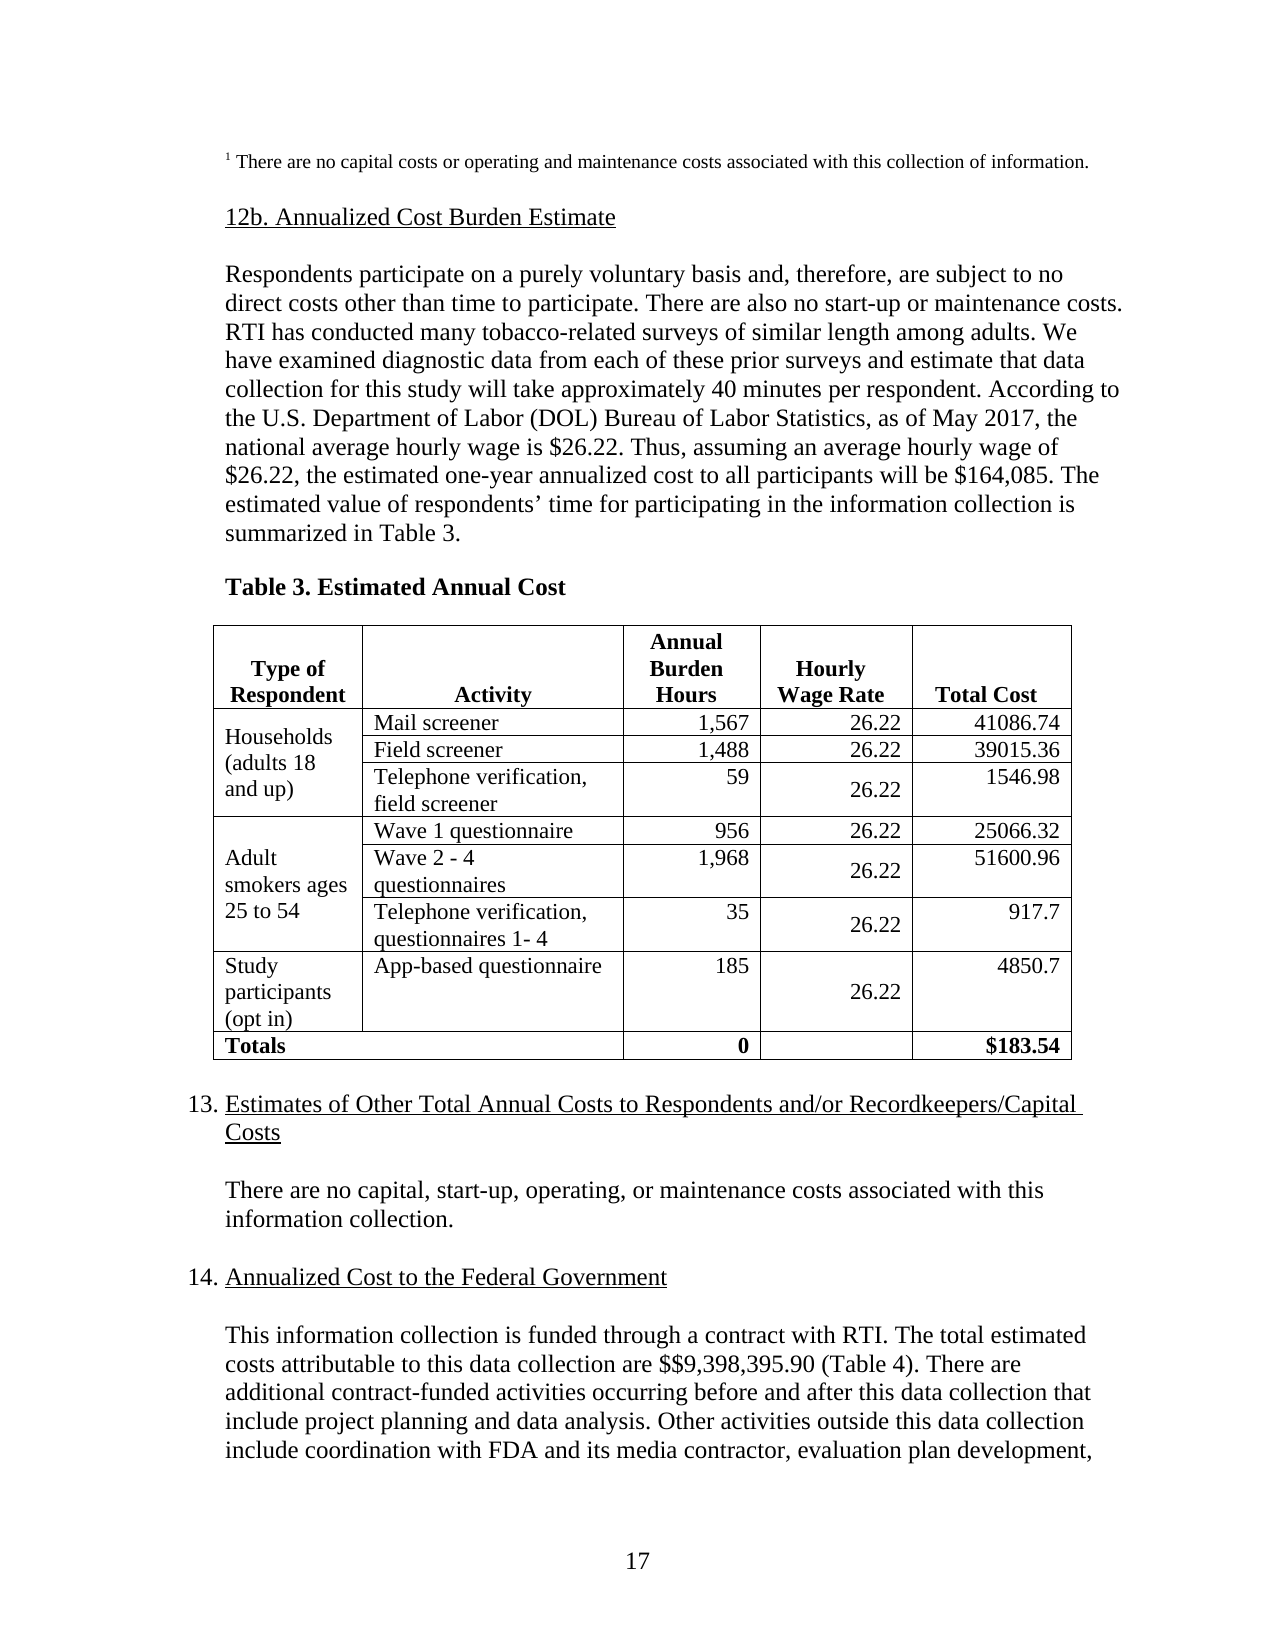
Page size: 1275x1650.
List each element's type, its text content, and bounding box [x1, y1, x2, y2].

table_cell Adult smokers ages 25 to 54 [214, 817, 362, 951]
table_cell Households (adults 18 and up) [214, 709, 362, 816]
table_cell 1,968 [624, 845, 760, 897]
table_header Type of Respondent [214, 626, 362, 707]
table_cell 26.22 [761, 817, 912, 843]
text 1 There are no capital costs or operating and maintenance costs associated with this collection of information. [150, 150, 1125, 173]
table_cell Mail screener [363, 709, 623, 735]
table_cell Telephone verification, questionnaires 1- 4 [363, 898, 623, 951]
text Table 3. Estimated Annual Cost [150, 572, 1125, 600]
table_cell [761, 1032, 912, 1058]
table_cell Wave 1 questionnaire [363, 817, 623, 843]
table_cell $164,085 [913, 1032, 1071, 1058]
text Respondents participate on a purely voluntary basis and, therefore, are subject to no direct costs other than time to participate. There are also no start-up or maintenance costs. RTI has conducted many tobacco-related surveys of similar length among adults. We have examined diagnostic data from each of these prior surveys and estimate that data collection for this study will take approximately 40 minutes per respondent. According to the U.S. Department of Labor (DOL) Bureau of Labor Statistics, as of May 2017, the national average hourly wage is $26.22. Thus, assuming an average hourly wage of $26.22, the estimated one-year annualized cost to all participants will be $164,085. The estimated value of respondents’ time for participating in the information collection is summarized in Table 3. [225, 259, 1125, 547]
text 12b. Annualized Cost Burden Estimate [225, 202, 1125, 230]
table_cell Telephone verification, field screener [363, 763, 623, 816]
text There are no capital, start-up, operating, or maintenance costs associated with this information collection. [225, 1175, 1125, 1233]
table_cell 1,567 [624, 709, 760, 735]
table_header Activity [363, 626, 623, 707]
table_cell 918 [913, 898, 1071, 951]
table_cell 26.22 [761, 763, 912, 816]
table_cell 41,087 [913, 709, 1071, 735]
table_header Hourly Wage Rate [761, 626, 912, 707]
list Estimates of Other Total Annual Costs to Respondents and/or Recordkeepers/Capital Costs [187, 1089, 1125, 1146]
table_cell 4,851 [913, 952, 1071, 1031]
table_cell 1,547 [913, 763, 1071, 816]
table_cell 1,488 [624, 736, 760, 762]
table_cell 26.22 [761, 709, 912, 735]
table_cell 956 [624, 817, 760, 843]
table_cell 35 [624, 898, 760, 951]
table_cell 39,015 [913, 736, 1071, 762]
table_header Annual Burden Hours [624, 626, 760, 707]
table_cell Totals [214, 1032, 623, 1058]
table_cell 51,601 [913, 845, 1071, 897]
table_cell Wave 2 - 4 questionnaires [363, 845, 623, 897]
table_cell Study participants (opt in) [214, 952, 362, 1031]
table_cell 59 [624, 763, 760, 816]
table_cell 26.22 [761, 898, 912, 951]
table_cell 26.22 [761, 952, 912, 1031]
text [225, 1320, 1125, 1464]
table_cell Field screener [363, 736, 623, 762]
list Annualized Cost to the Federal Government [187, 1262, 1125, 1291]
table_cell 26.22 [761, 845, 912, 897]
table_header Total Cost [913, 626, 1071, 707]
table_cell 25,066 [913, 817, 1071, 843]
table_cell 6,258 [624, 1032, 760, 1058]
table_cell App-based questionnaire [363, 952, 623, 1031]
table_cell 185 [624, 952, 760, 1031]
table_cell 26.22 [761, 736, 912, 762]
